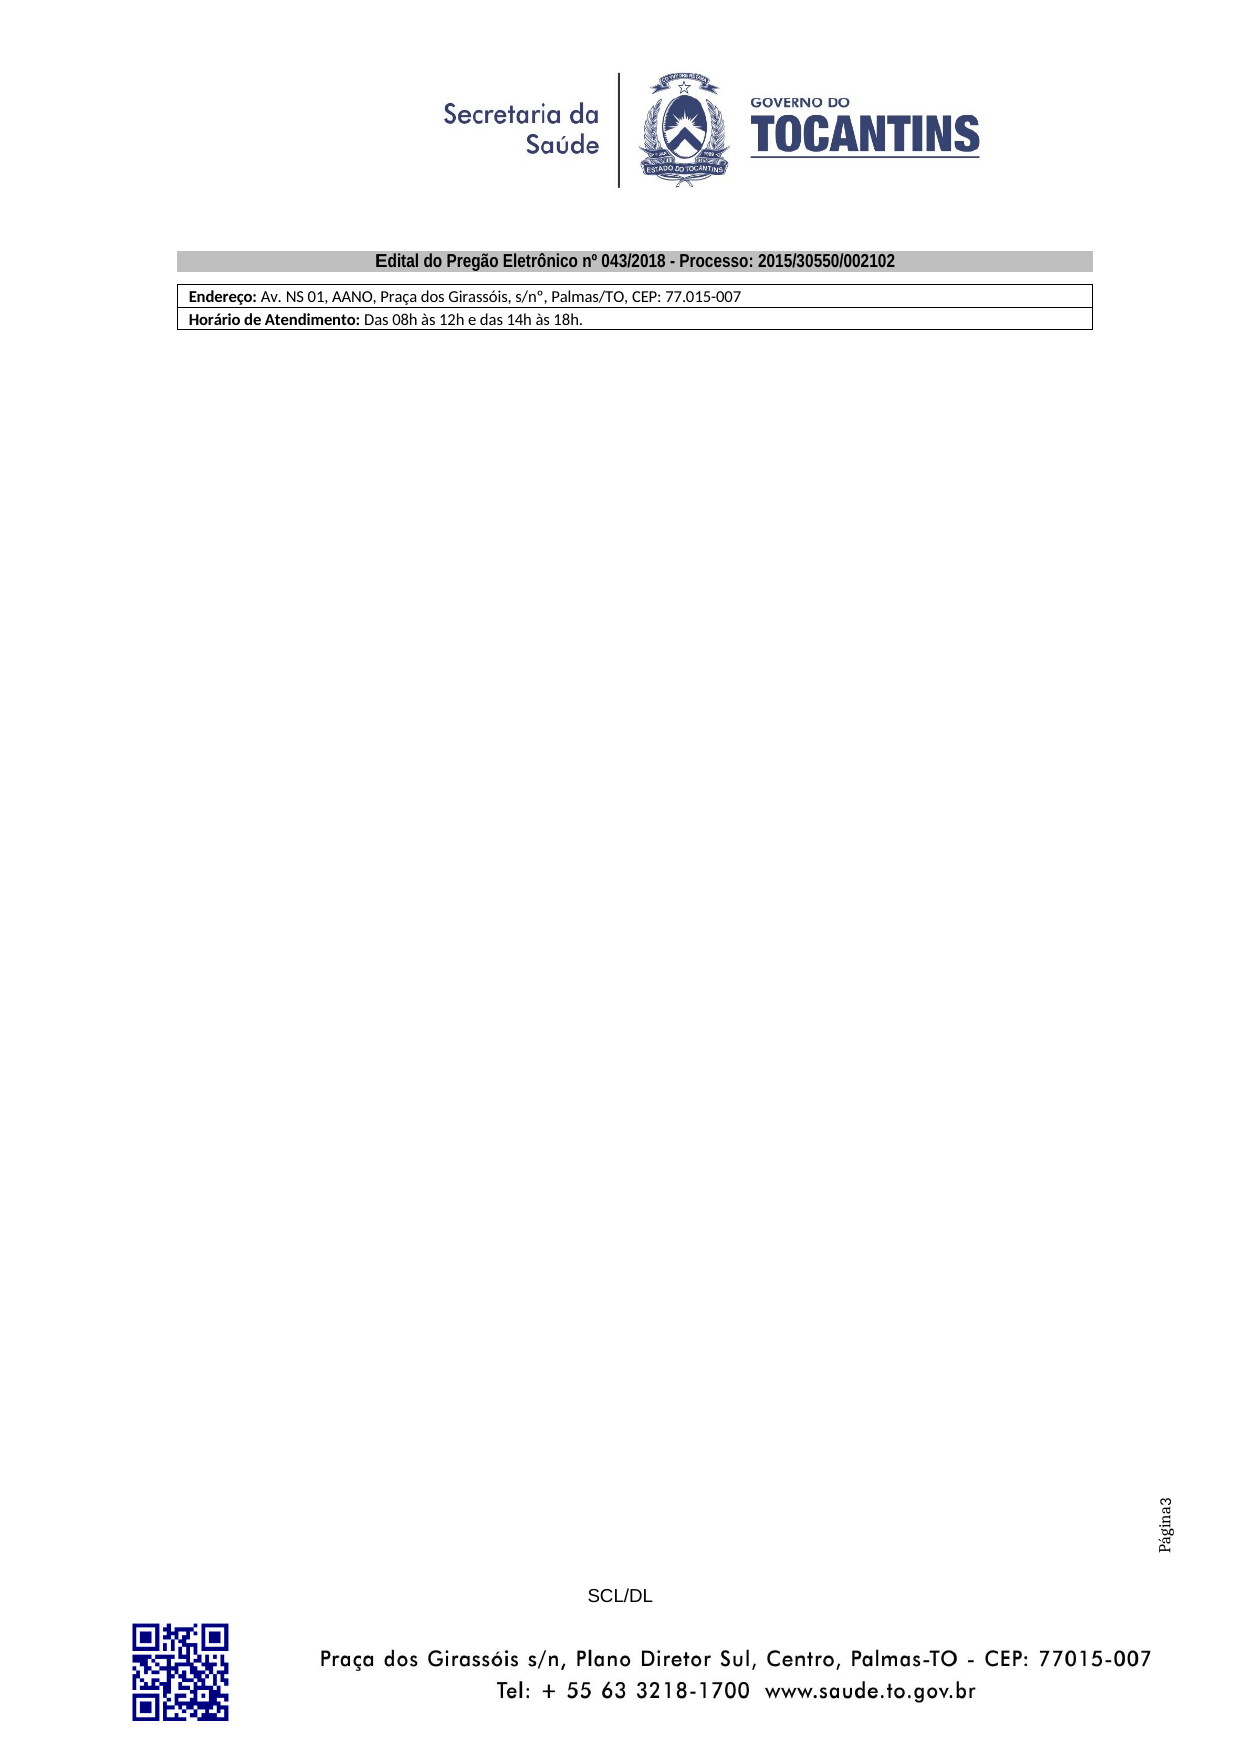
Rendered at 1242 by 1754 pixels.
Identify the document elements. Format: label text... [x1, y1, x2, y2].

table_cell Endereço: Av. NS 01, AANO, Praça dos Girassóis, s/nº, Palmas/TO, CEP: 77.015-007 [178, 285, 1092, 307]
table_cell Horário de Atendimento: Das 08h às 12h e das 14h às 18h. [178, 308, 1092, 329]
picture [128, 1620, 1151, 1725]
